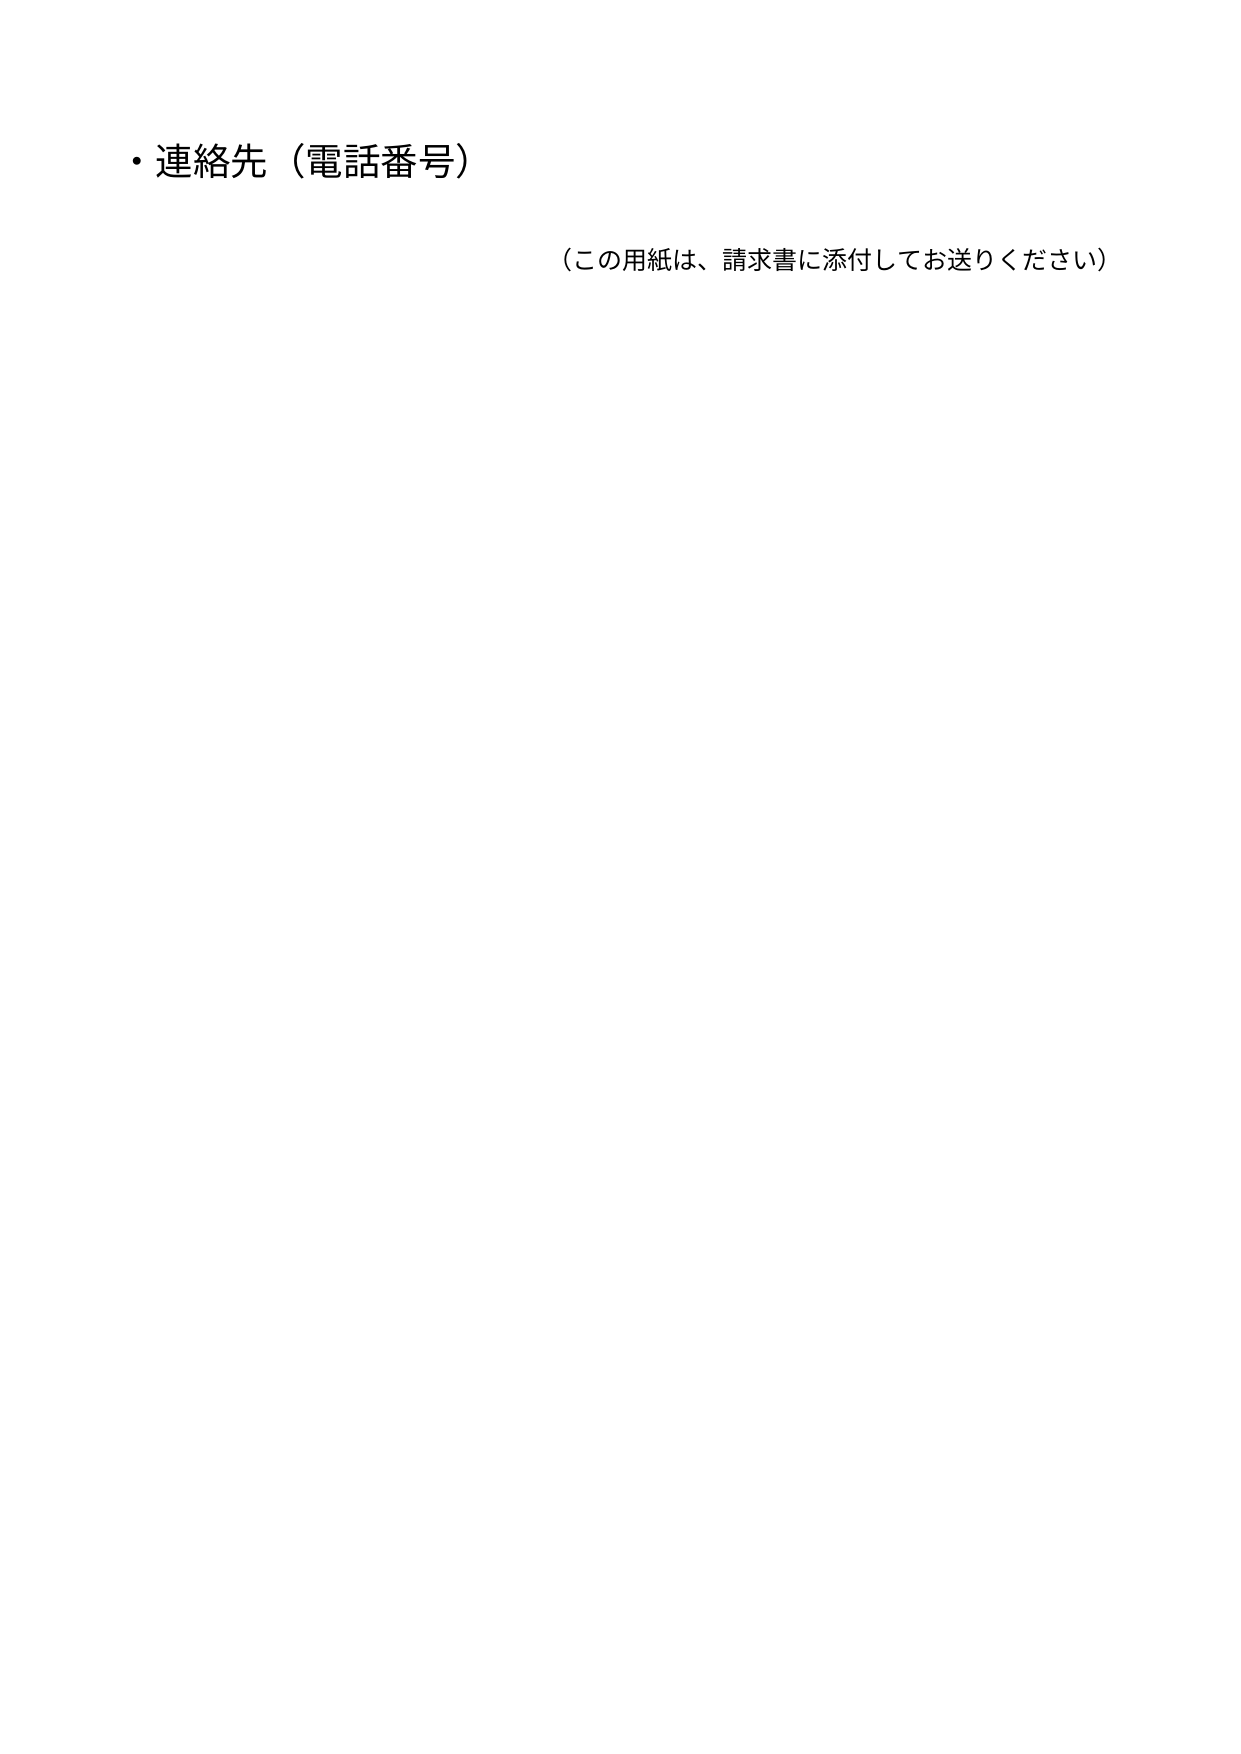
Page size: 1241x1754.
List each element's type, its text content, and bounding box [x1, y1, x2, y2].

text （この用紙は、請求書に添付してお送りください） [118, 239, 1122, 278]
text ・連絡先（電話番号） [118, 119, 1122, 199]
